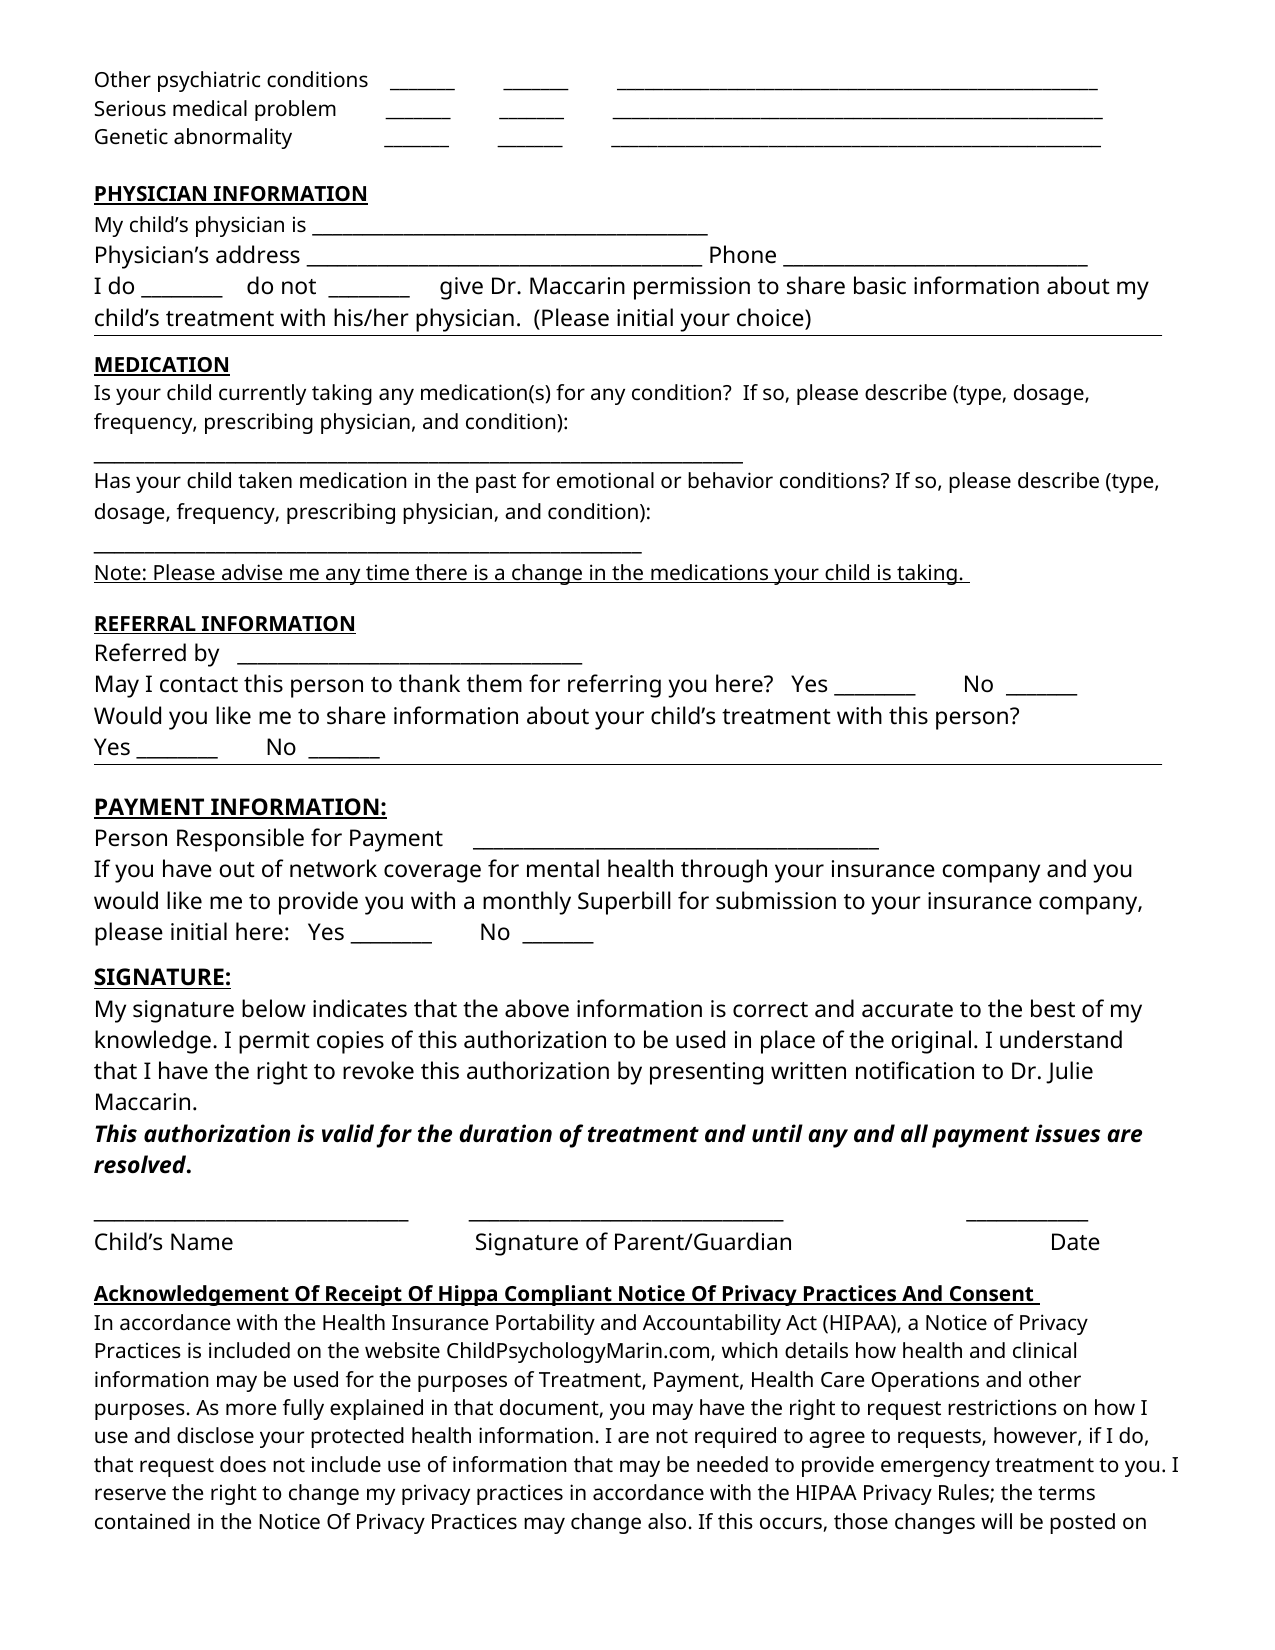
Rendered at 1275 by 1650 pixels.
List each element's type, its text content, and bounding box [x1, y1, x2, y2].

text Yes ________ No _______ [94, 731, 1162, 764]
text Person Responsible for Payment ________________________________________ [94, 822, 1162, 853]
text May I contact this person to thank them for referring you here? Yes ________ No _______ [94, 668, 1162, 700]
text Note: Please advise me any time there is a change in the medications your child is taking. [94, 558, 1181, 586]
text Genetic abnormality _______ _______ _____________________________________________________ [94, 122, 1181, 151]
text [94, 1308, 1181, 1535]
text MEDICATION [94, 350, 1181, 378]
text Has your child taken medication in the past for emotional or behavior conditions? If so, please describe (type, dosage, frequency, prescribing physician, and condition): ______________________________________________________ [94, 467, 1181, 558]
text REFERRAL INFORMATION [94, 609, 1181, 637]
text My signature below indicates that the above information is correct and accurate to the best of my knowledge. I permit copies of this authorization to be used in place of the original. I understand that I have the right to revoke this authorization by presenting written notification to Dr. Julie Maccarin. [94, 992, 1162, 1117]
text If you have out of network coverage for mental health through your insurance company and you would like me to provide you with a monthly Superbill for submission to your insurance company, please initial here: Yes ________ No _______ [94, 853, 1162, 947]
text This authorization is valid for the duration of treatment and until any and all payment issues are resolved. [94, 1117, 1162, 1180]
text Would you like me to share information about your child’s treatment with this person? [94, 700, 1162, 731]
text PHYSICIAN INFORMATION [94, 179, 1181, 208]
text Other psychiatric conditions _______ _______ ____________________________________________________ [94, 66, 1181, 94]
text Physician’s address _______________________________________ Phone ______________________________ [94, 239, 1181, 270]
text Acknowledgement Of Receipt Of Hippa Compliant Notice Of Privacy Practices And Consent [94, 1279, 1181, 1308]
text _______________________________ _______________________________ ____________ [94, 1194, 1181, 1225]
text SIGNATURE: [94, 961, 1162, 992]
text Is your child currently taking any medication(s) for any condition? If so, please describe (type, dosage, frequency, prescribing physician, and condition): ________________________________________________________________ [94, 378, 1181, 467]
text Serious medical problem _______ _______ _____________________________________________________ [94, 94, 1181, 122]
text I do ________ do not ________ give Dr. Maccarin permission to share basic information about my child’s treatment with his/her physician. (Please initial your choice) [94, 270, 1162, 335]
text My child’s physician is _______________________________________ [94, 208, 1181, 239]
text Child’s Name Signature of Parent/Guardian Date [94, 1225, 1181, 1257]
text PAYMENT INFORMATION: [94, 791, 1162, 822]
text Referred by __________________________________ [94, 637, 1162, 668]
